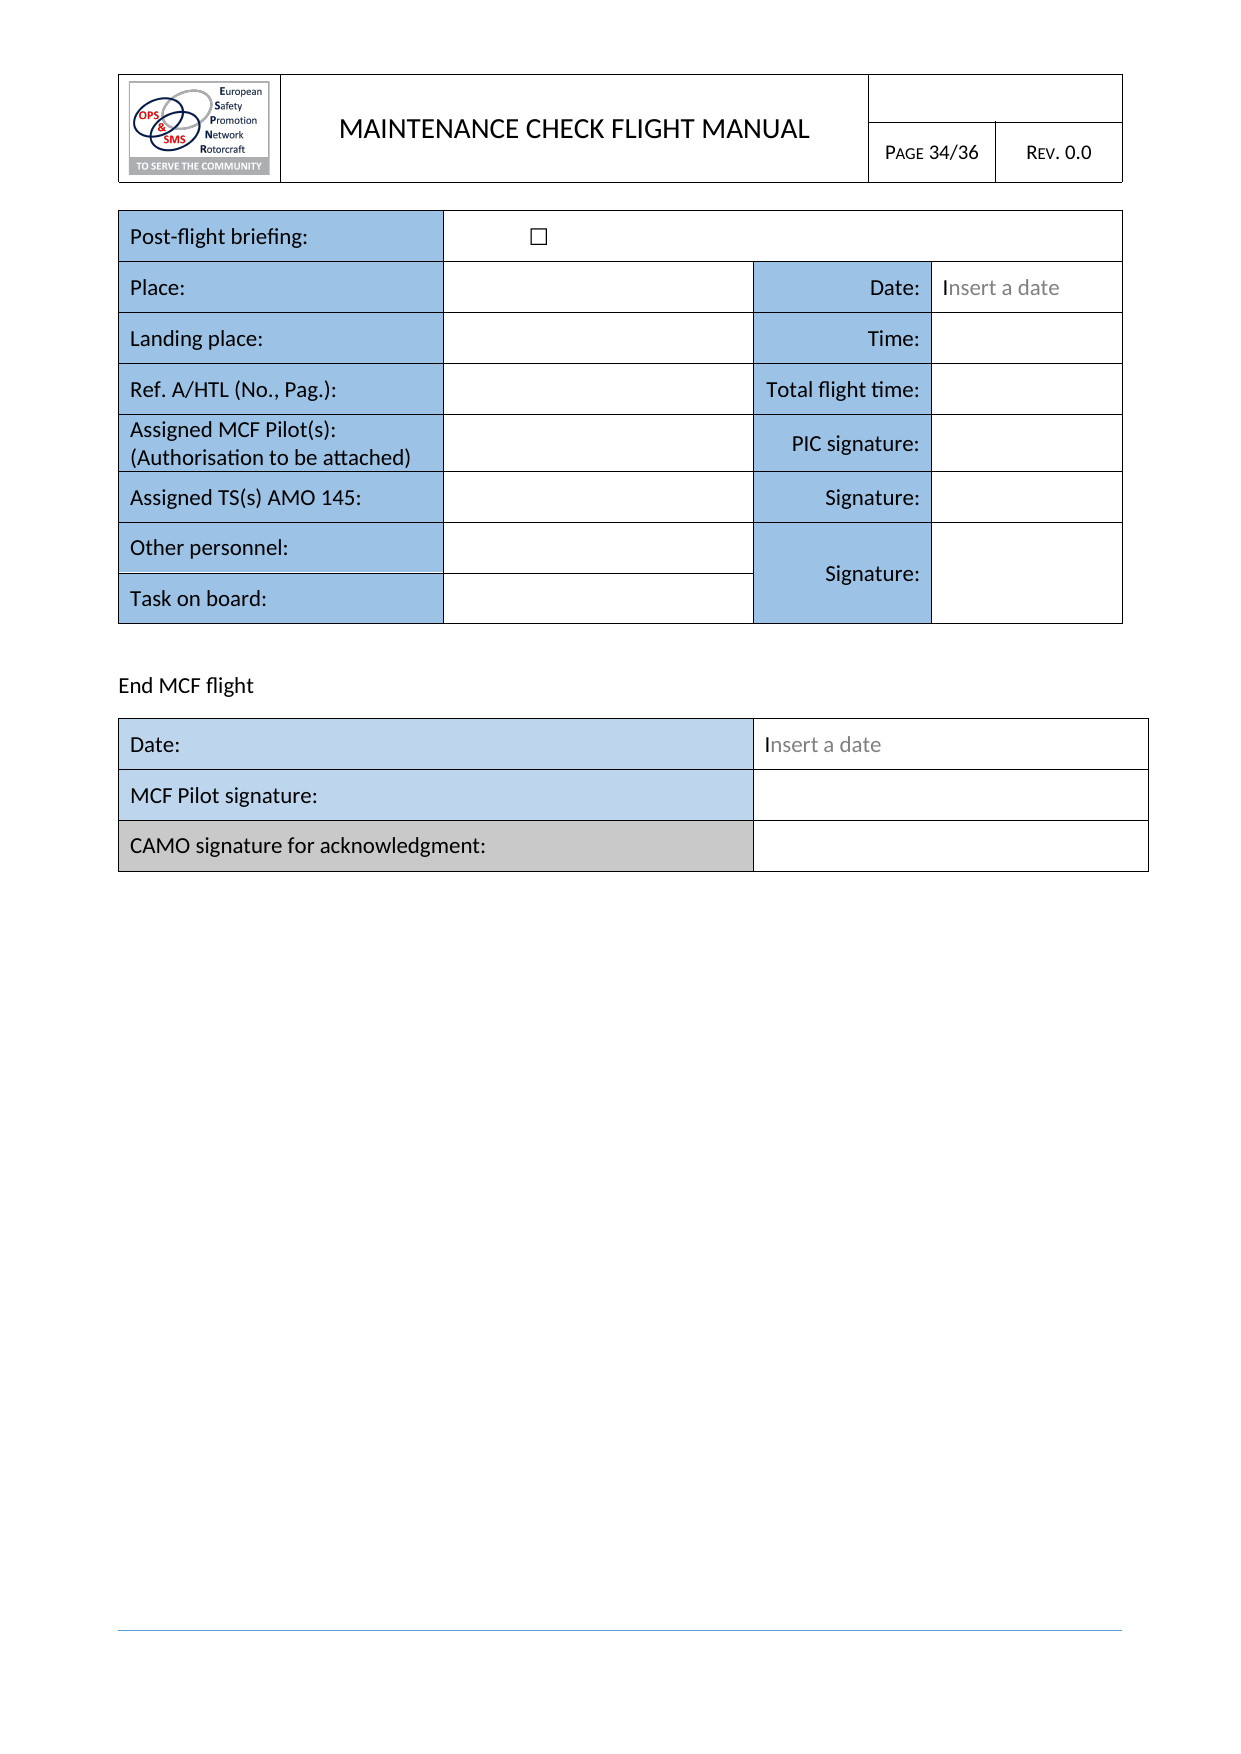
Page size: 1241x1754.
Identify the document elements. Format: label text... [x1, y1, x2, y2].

table_cell Task on board: [119, 574, 443, 623]
table_cell Other personnel: [119, 523, 443, 572]
table_cell [754, 821, 1148, 871]
table_cell [444, 523, 753, 572]
table_cell Time: [754, 313, 931, 363]
table_cell Assigned MCF Pilot(s): (Authorisation to be attached) [119, 415, 443, 471]
table_cell [932, 523, 1122, 623]
table_cell Signature: [754, 472, 931, 522]
table_cell CAMO signature for acknowledgment: [119, 821, 753, 871]
table_cell [444, 472, 753, 522]
table_cell Assigned TS(s) AMO 145: [119, 472, 443, 522]
table_cell [444, 313, 753, 363]
table_cell Total flight time: [754, 364, 931, 414]
table_header Post-flight briefing: [119, 211, 443, 261]
table_cell [932, 364, 1122, 414]
table_cell [932, 472, 1122, 522]
table_cell [932, 415, 1122, 471]
table_cell PIC signature: [754, 415, 931, 471]
table_cell Landing place: [119, 313, 443, 363]
table_cell Ref. A/HTL (No., Pag.): [119, 364, 443, 414]
table_cell Place: [119, 262, 443, 312]
table_cell [932, 313, 1122, 363]
table_cell [754, 770, 1148, 820]
table_cell Date: [754, 262, 931, 312]
text End MCF flight [118, 671, 1122, 699]
table_cell [444, 415, 753, 471]
table_header ☐ [444, 211, 1122, 261]
table_cell [444, 364, 753, 414]
table_cell MCF Pilot signature: [119, 770, 753, 820]
table_header Date: [119, 719, 753, 769]
picture [128, 81, 270, 175]
table_cell [444, 262, 753, 312]
table_cell Signature: [754, 523, 931, 623]
table_cell [444, 574, 753, 623]
